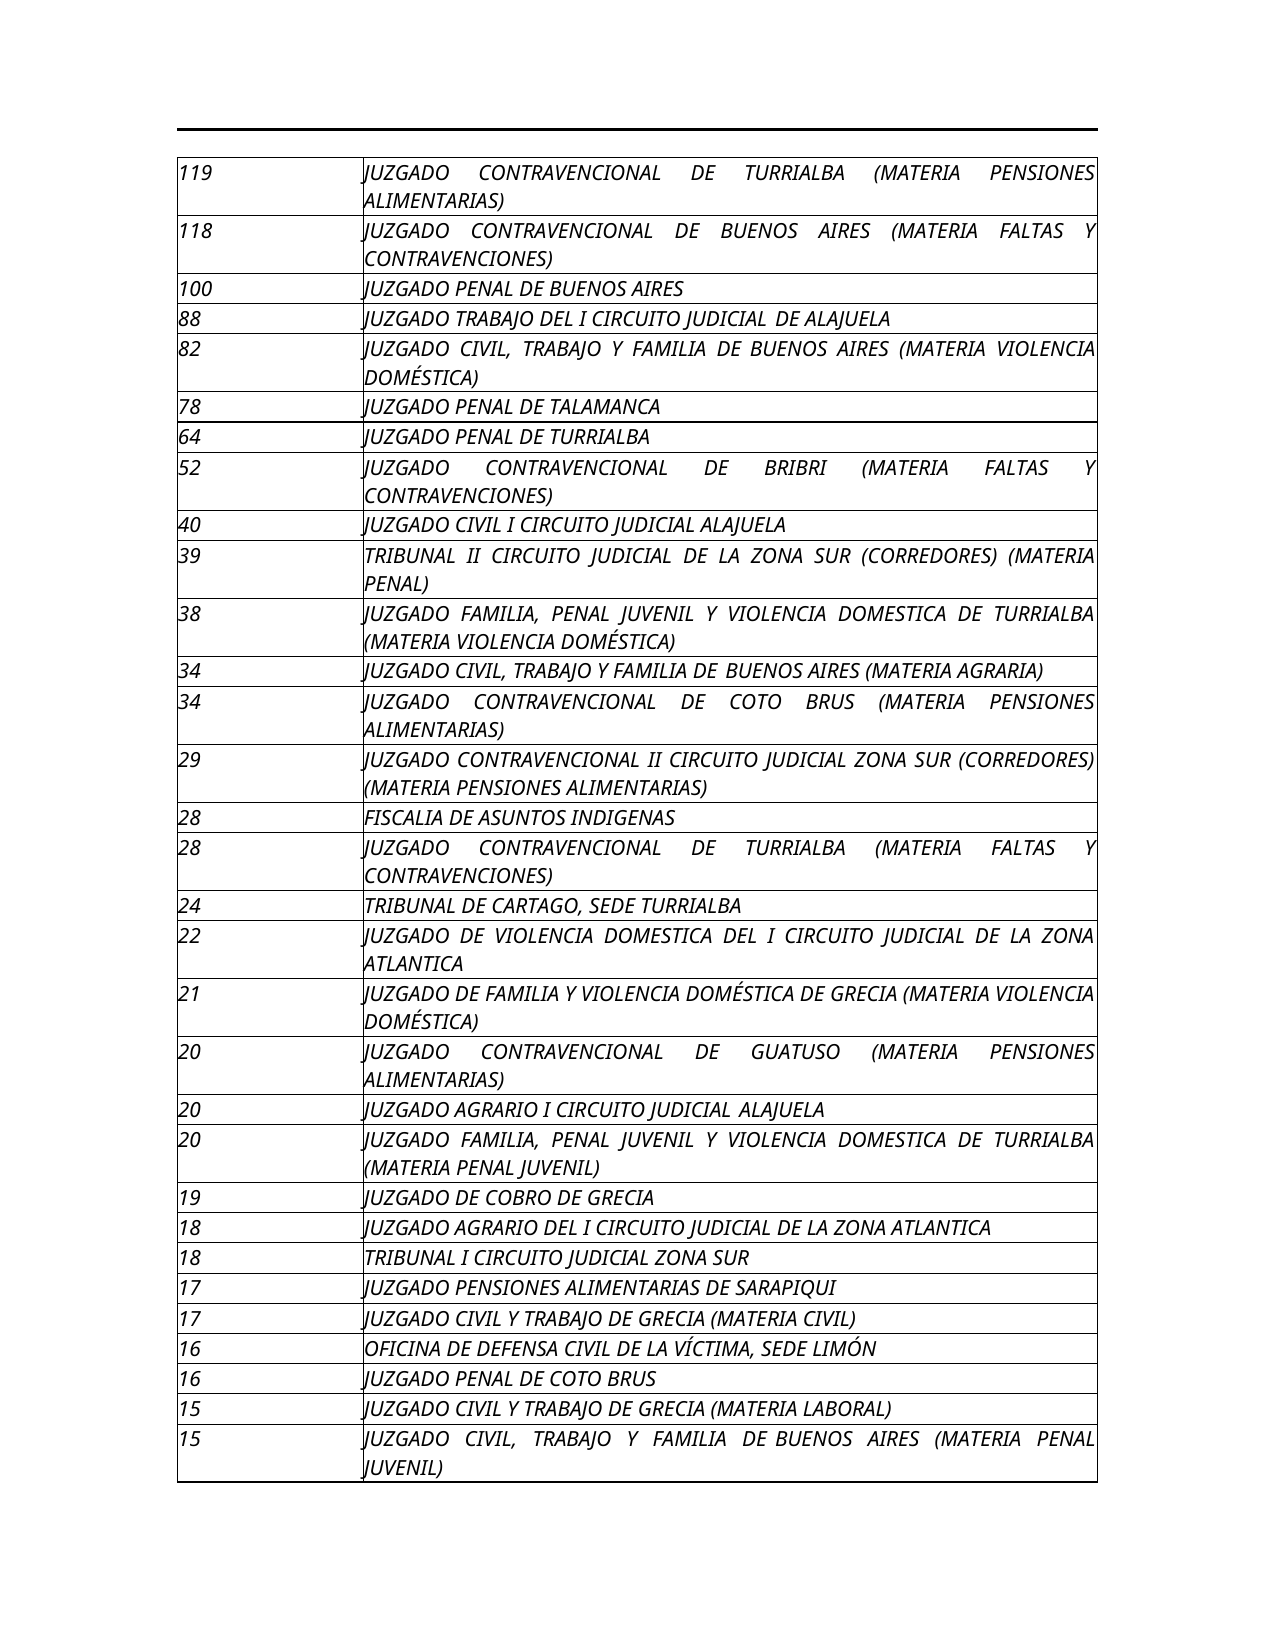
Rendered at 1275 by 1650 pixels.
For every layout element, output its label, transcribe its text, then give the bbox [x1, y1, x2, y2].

table_cell 39 [178, 541, 363, 598]
table_cell JUZGADO PENAL DE TURRIALBA [364, 423, 1097, 452]
table_cell 18 [178, 1243, 363, 1272]
table_cell JUZGADO DE FAMILIA Y VIOLENCIA DOMÉSTICA DE GRECIA (MATERIA VIOLENCIA DOMÉSTICA) [364, 979, 1097, 1036]
table_cell 15 [178, 1425, 363, 1481]
table_cell JUZGADO CONTRAVENCIONAL DE GUATUSO (MATERIA PENSIONES ALIMENTARIAS) [364, 1037, 1097, 1094]
table_cell JUZGADO DE VIOLENCIA DOMESTICA DEL I CIRCUITO JUDICIAL DE LA ZONA ATLANTICA [364, 921, 1097, 978]
table_cell TRIBUNAL II CIRCUITO JUDICIAL DE LA ZONA SUR (CORREDORES) (MATERIA PENAL) [364, 541, 1097, 598]
table_cell 34 [178, 657, 363, 686]
table_cell 16 [178, 1364, 363, 1393]
table_cell 20 [178, 1125, 363, 1182]
table_cell JUZGADO CONTRAVENCIONAL DE TURRIALBA (MATERIA PENSIONES ALIMENTARIAS) [364, 158, 1097, 215]
table_cell 21 [178, 979, 363, 1036]
table_cell 28 [178, 803, 363, 832]
table_cell 64 [178, 423, 363, 452]
table_cell JUZGADO TRABAJO DEL I CIRCUITO JUDICIAL DE ALAJUELA [364, 304, 1097, 333]
table_cell FISCALIA DE ASUNTOS INDIGENAS [364, 803, 1097, 832]
table_cell JUZGADO CONTRAVENCIONAL DE BUENOS AIRES (MATERIA FALTAS Y CONTRAVENCIONES) [364, 216, 1097, 273]
table_cell 22 [178, 921, 363, 978]
table_cell JUZGADO PENAL DE TALAMANCA [364, 392, 1097, 421]
table_cell 17 [178, 1274, 363, 1303]
table_cell JUZGADO AGRARIO I CIRCUITO JUDICIAL ALAJUELA [364, 1095, 1097, 1124]
table_cell TRIBUNAL DE CARTAGO, SEDE TURRIALBA [364, 891, 1097, 920]
table_cell JUZGADO CIVIL, TRABAJO Y FAMILIA DE BUENOS AIRES (MATERIA VIOLENCIA DOMÉSTICA) [364, 334, 1097, 391]
table_cell JUZGADO CIVIL I CIRCUITO JUDICIAL ALAJUELA [364, 511, 1097, 540]
table_cell JUZGADO CONTRAVENCIONAL DE COTO BRUS (MATERIA PENSIONES ALIMENTARIAS) [364, 687, 1097, 744]
table_cell TRIBUNAL I CIRCUITO JUDICIAL ZONA SUR [364, 1243, 1097, 1272]
table_cell 15 [178, 1394, 363, 1423]
table_cell 82 [178, 334, 363, 391]
table_cell JUZGADO AGRARIO DEL I CIRCUITO JUDICIAL DE LA ZONA ATLANTICA [364, 1213, 1097, 1242]
table_cell 18 [178, 1213, 363, 1242]
table_cell 100 [178, 274, 363, 303]
table_cell 119 [178, 158, 363, 215]
table_cell JUZGADO PENSIONES ALIMENTARIAS DE SARAPIQUI [364, 1274, 1097, 1303]
table_cell 40 [178, 511, 363, 540]
table_cell JUZGADO CONTRAVENCIONAL DE BRIBRI (MATERIA FALTAS Y CONTRAVENCIONES) [364, 453, 1097, 509]
table_cell 17 [178, 1304, 363, 1333]
table_cell 24 [178, 891, 363, 920]
table_cell OFICINA DE DEFENSA CIVIL DE LA VÍCTIMA, SEDE LIMÓN [364, 1334, 1097, 1363]
table_cell JUZGADO CIVIL, TRABAJO Y FAMILIA DE BUENOS AIRES (MATERIA AGRARIA) [364, 657, 1097, 686]
table_cell JUZGADO CONTRAVENCIONAL DE TURRIALBA (MATERIA FALTAS Y CONTRAVENCIONES) [364, 833, 1097, 890]
table_cell 20 [178, 1095, 363, 1124]
table_cell 52 [178, 453, 363, 509]
table_cell 16 [178, 1334, 363, 1363]
table_cell 34 [178, 687, 363, 744]
table_cell 118 [178, 216, 363, 273]
table_cell 38 [178, 599, 363, 656]
table_cell JUZGADO CONTRAVENCIONAL II CIRCUITO JUDICIAL ZONA SUR (CORREDORES) (MATERIA PENSIONES ALIMENTARIAS) [364, 745, 1097, 802]
table_cell JUZGADO CIVIL Y TRABAJO DE GRECIA (MATERIA LABORAL) [364, 1394, 1097, 1423]
table_cell 19 [178, 1183, 363, 1212]
table_cell JUZGADO FAMILIA, PENAL JUVENIL Y VIOLENCIA DOMESTICA DE TURRIALBA (MATERIA VIOLENCIA DOMÉSTICA) [364, 599, 1097, 656]
table_cell JUZGADO FAMILIA, PENAL JUVENIL Y VIOLENCIA DOMESTICA DE TURRIALBA (MATERIA PENAL JUVENIL) [364, 1125, 1097, 1182]
table_cell 88 [178, 304, 363, 333]
table_cell JUZGADO PENAL DE COTO BRUS [364, 1364, 1097, 1393]
table_cell 20 [178, 1037, 363, 1094]
table_cell 29 [178, 745, 363, 802]
table_cell JUZGADO DE COBRO DE GRECIA [364, 1183, 1097, 1212]
table_cell JUZGADO CIVIL Y TRABAJO DE GRECIA (MATERIA CIVIL) [364, 1304, 1097, 1333]
table_cell JUZGADO PENAL DE BUENOS AIRES [364, 274, 1097, 303]
table_cell 28 [178, 833, 363, 890]
table_cell 78 [178, 392, 363, 421]
table_cell JUZGADO CIVIL, TRABAJO Y FAMILIA DE BUENOS AIRES (MATERIA PENAL JUVENIL) [364, 1425, 1097, 1481]
